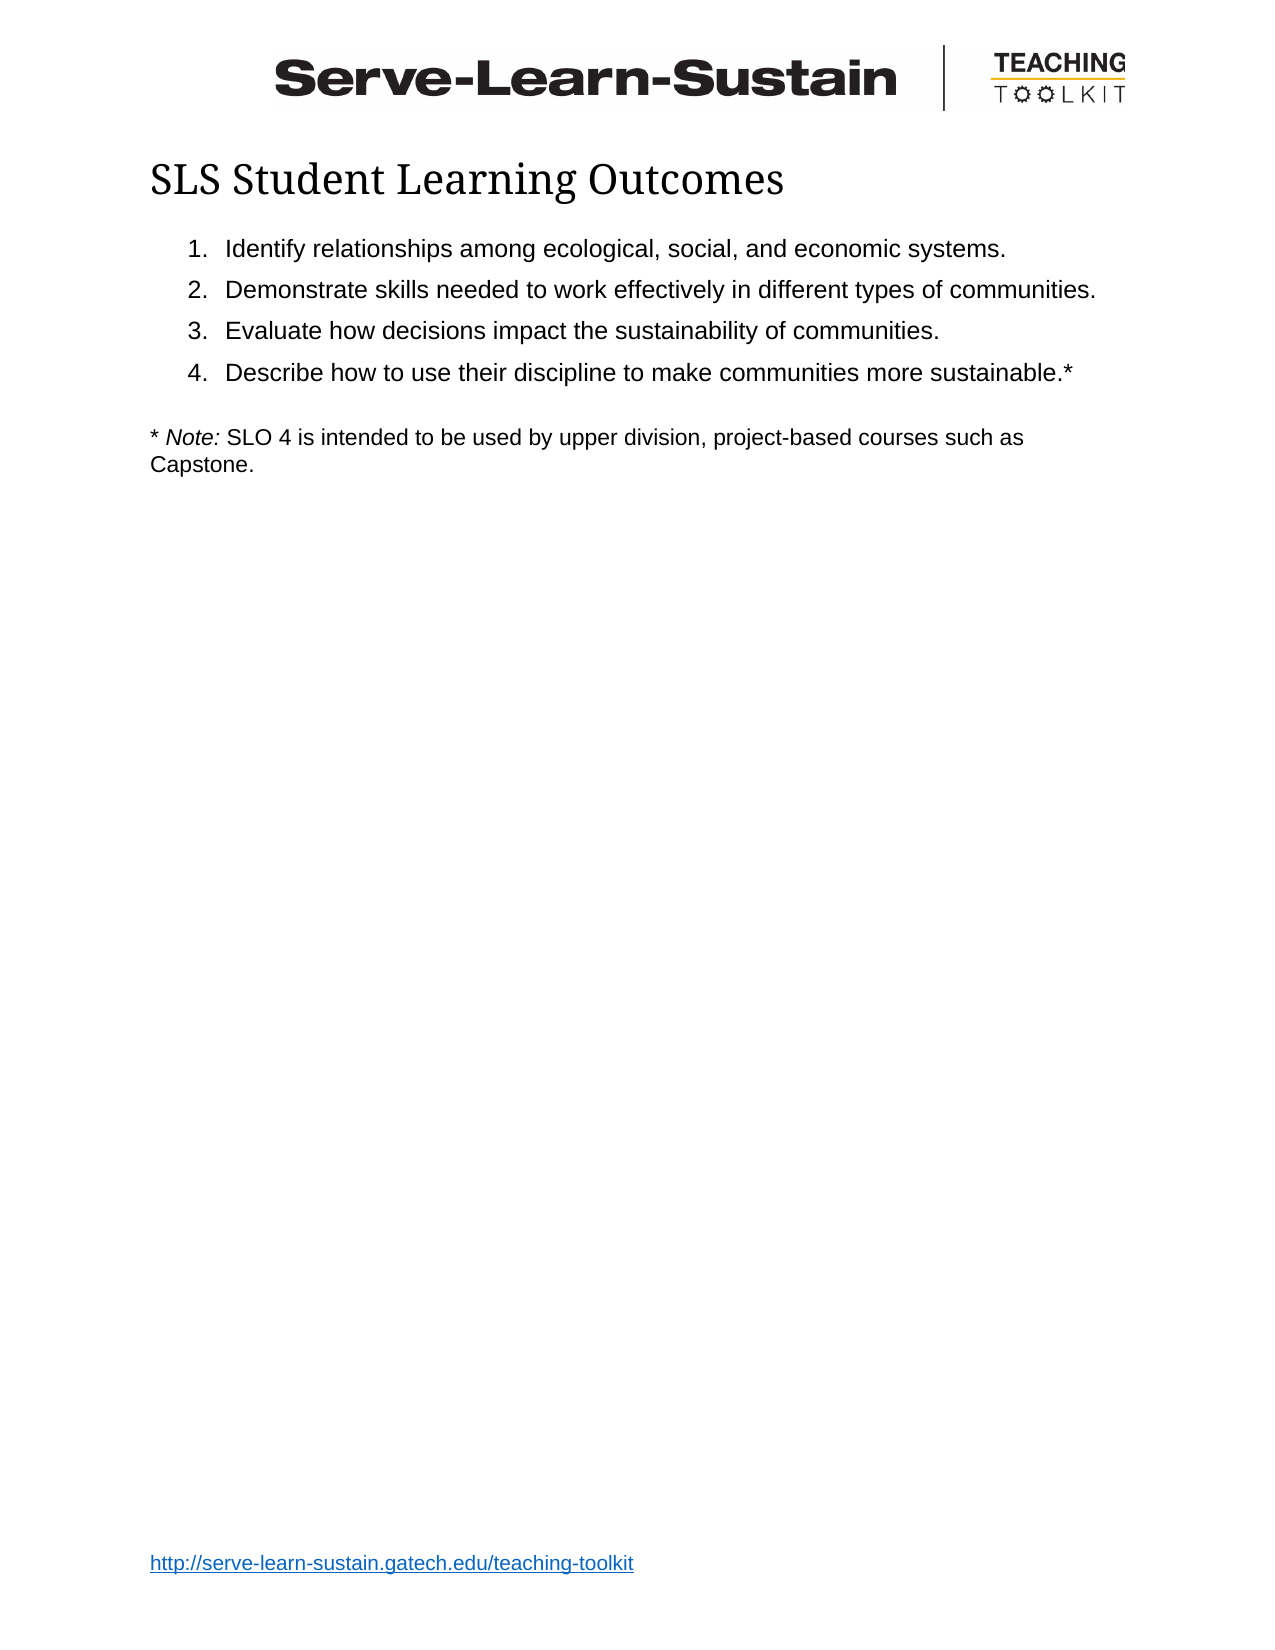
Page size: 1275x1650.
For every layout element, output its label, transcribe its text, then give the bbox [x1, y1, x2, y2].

picture [275, 45, 1125, 111]
list Demonstrate skills needed to work effectively in different types of communities. [187, 275, 1125, 304]
text * Note: SLO 4 is intended to be used by upper division, project-based courses such as Capstone. [150, 424, 1125, 477]
list Describe how to use their discipline to make communities more sustainable.* [187, 358, 1125, 412]
text SLS Student Learning Outcomes [150, 150, 1125, 209]
list Evaluate how decisions impact the sustainability of communities. [187, 316, 1125, 345]
list Identify relationships among ecological, social, and economic systems. [187, 234, 1125, 263]
